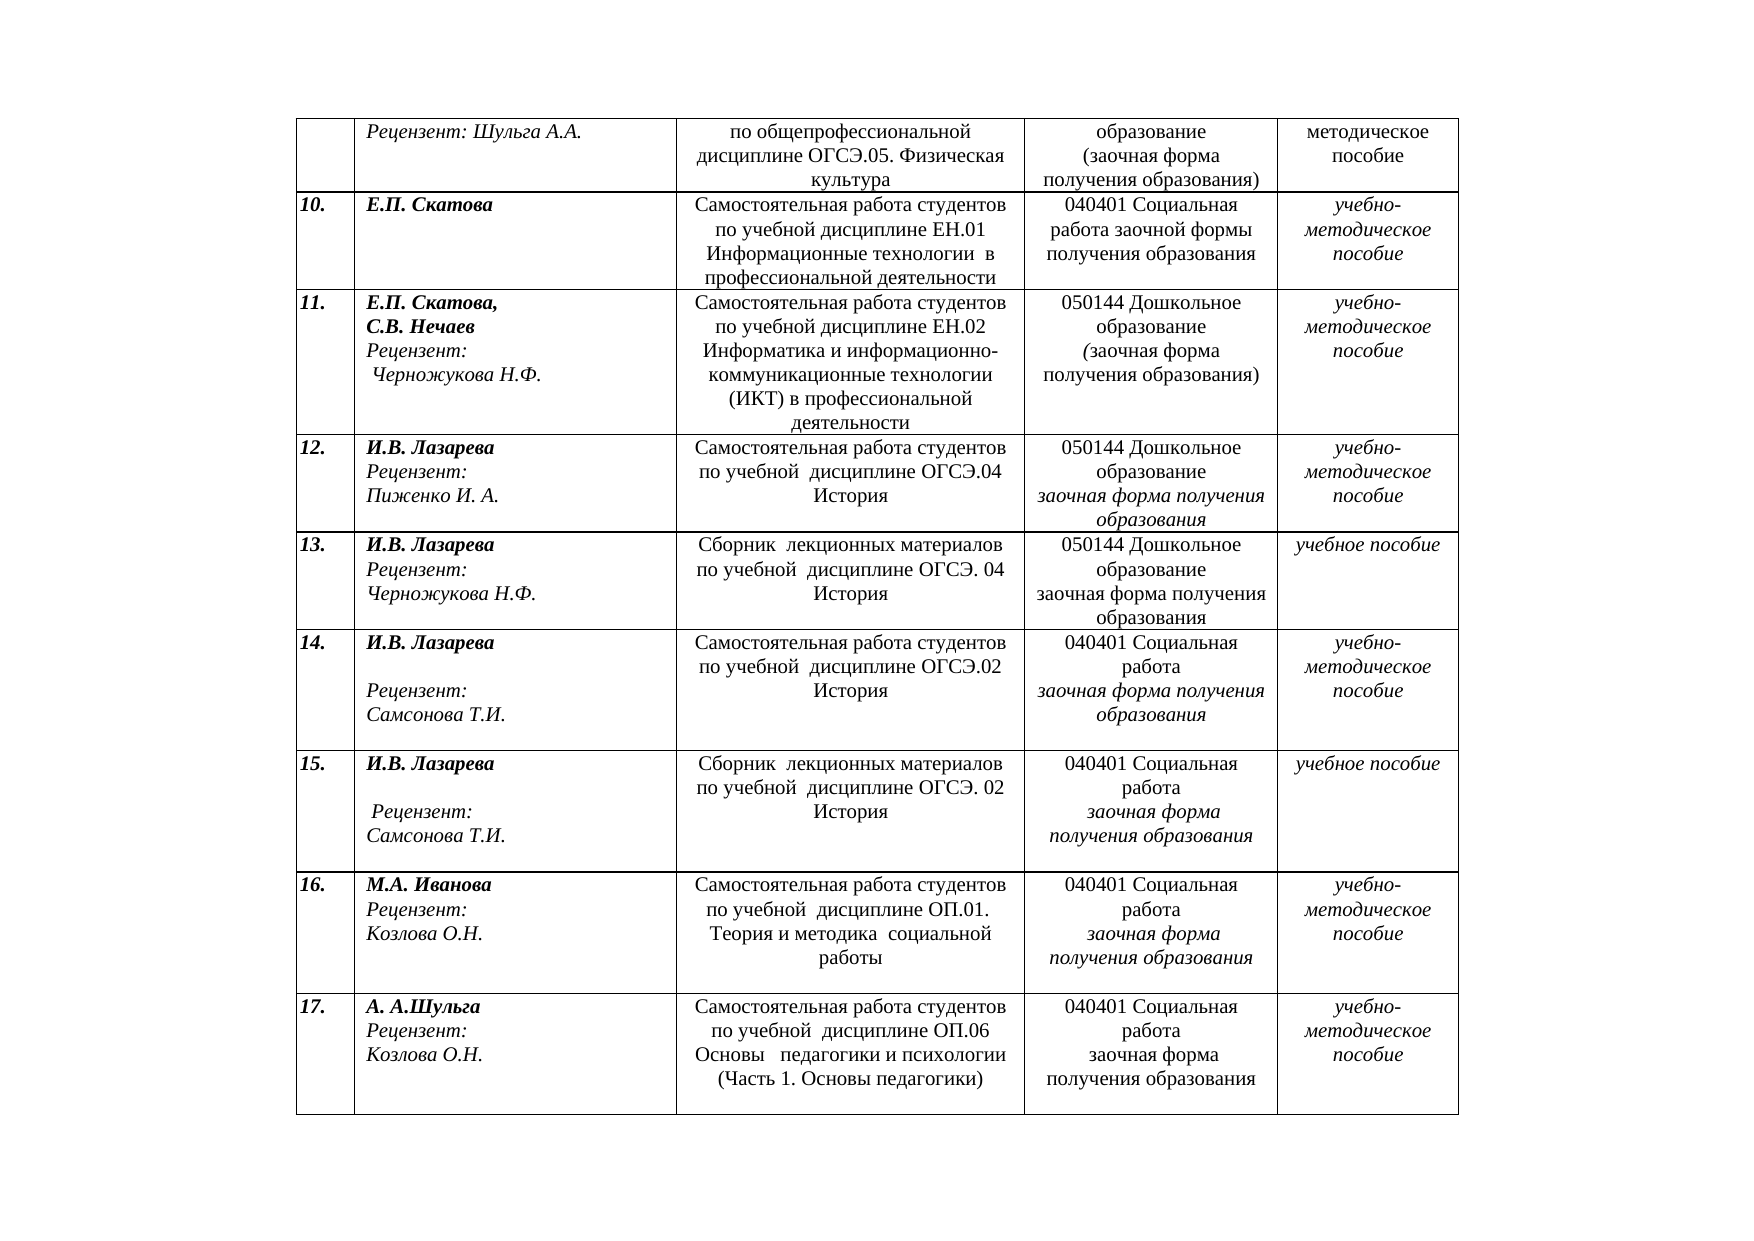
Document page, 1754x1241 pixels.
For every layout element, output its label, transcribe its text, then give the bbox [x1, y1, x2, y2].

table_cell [355, 119, 676, 191]
table_cell 050144 Дошкольное образование (заочная форма получения образования) [1025, 290, 1277, 434]
table_cell Сборник лекционных материалов по учебной дисциплине ОГСЭ. 04 История [677, 533, 1024, 629]
table_cell учебно-методическое пособие [1278, 290, 1458, 434]
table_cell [1278, 119, 1458, 191]
table_cell 040401 Социальная работа заочная форма получения образования [1025, 630, 1277, 750]
table_cell Самостоятельная работа студентов по учебной дисциплине ЕН.02 Информатика и информационно-коммуникационные технологии (ИКТ) в профессиональной деятельности [677, 290, 1024, 434]
table_cell И.В. Лазарева Рецензент: Самсонова Т.И. [355, 630, 676, 750]
table_cell Самостоятельная работа студентов по учебной дисциплине ОГСЭ.04 История [677, 435, 1024, 531]
table_cell 050144 Дошкольное образование заочная форма получения образования [1025, 533, 1277, 629]
table_cell [297, 533, 354, 629]
table_cell учебное пособие [1278, 751, 1458, 871]
table_cell [297, 630, 354, 750]
table_cell [297, 119, 354, 191]
table_cell учебно-методическое пособие [1278, 630, 1458, 750]
table_cell Е.П. Скатова [355, 193, 676, 289]
table_cell [297, 193, 354, 289]
table_cell учебное пособие [1278, 533, 1458, 629]
table_cell 040401 Социальная работа заочной формы получения образования [1025, 193, 1277, 289]
table_cell учебно-методическое пособие [1278, 435, 1458, 531]
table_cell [355, 994, 676, 1114]
table_cell Е.П. Скатова, С.В. Нечаев Рецензент: Черножукова Н.Ф. [355, 290, 676, 434]
table_cell Самостоятельная работа студентов по учебной дисциплине ОП.06 Основы педагогики и психологии (Часть 1. Основы педагогики) [677, 994, 1024, 1114]
table_cell М.А. Иванова Рецензент: Козлова О.Н. [355, 873, 676, 993]
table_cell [677, 119, 1024, 191]
table_cell учебно-методическое пособие [1278, 193, 1458, 289]
table_cell Сборник лекционных материалов по учебной дисциплине ОГСЭ. 02 История [677, 751, 1024, 871]
table_cell И.В. Лазарева Рецензент: Черножукова Н.Ф. [355, 533, 676, 629]
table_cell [1025, 994, 1277, 1114]
table_cell [297, 994, 354, 1114]
table_cell 050144 Дошкольное образование заочная форма получения образования [1025, 435, 1277, 531]
table_cell Самостоятельная работа студентов по учебной дисциплине ОП.01. Теория и методика социальной работы [677, 873, 1024, 993]
table_cell И.В. Лазарева Рецензент: Самсонова Т.И. [355, 751, 676, 871]
table_cell [297, 873, 354, 993]
table_cell [297, 290, 354, 434]
table_cell 040401 Социальная работа заочная форма получения образования [1025, 873, 1277, 993]
table_cell учебно-методическое пособие [1278, 994, 1458, 1114]
table_cell [297, 751, 354, 871]
table_cell [297, 435, 354, 531]
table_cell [1025, 119, 1277, 191]
table_cell Самостоятельная работа студентов по учебной дисциплине ЕН.01 Информационные технологии в профессиональной деятельности [677, 193, 1024, 289]
table_cell учебно-методическое пособие [1278, 873, 1458, 993]
table_cell 040401 Социальная работа заочная форма получения образования [1025, 751, 1277, 871]
table_cell Самостоятельная работа студентов по учебной дисциплине ОГСЭ.02 История [677, 630, 1024, 750]
table_cell И.В. Лазарева Рецензент: Пиженко И. А. [355, 435, 676, 531]
